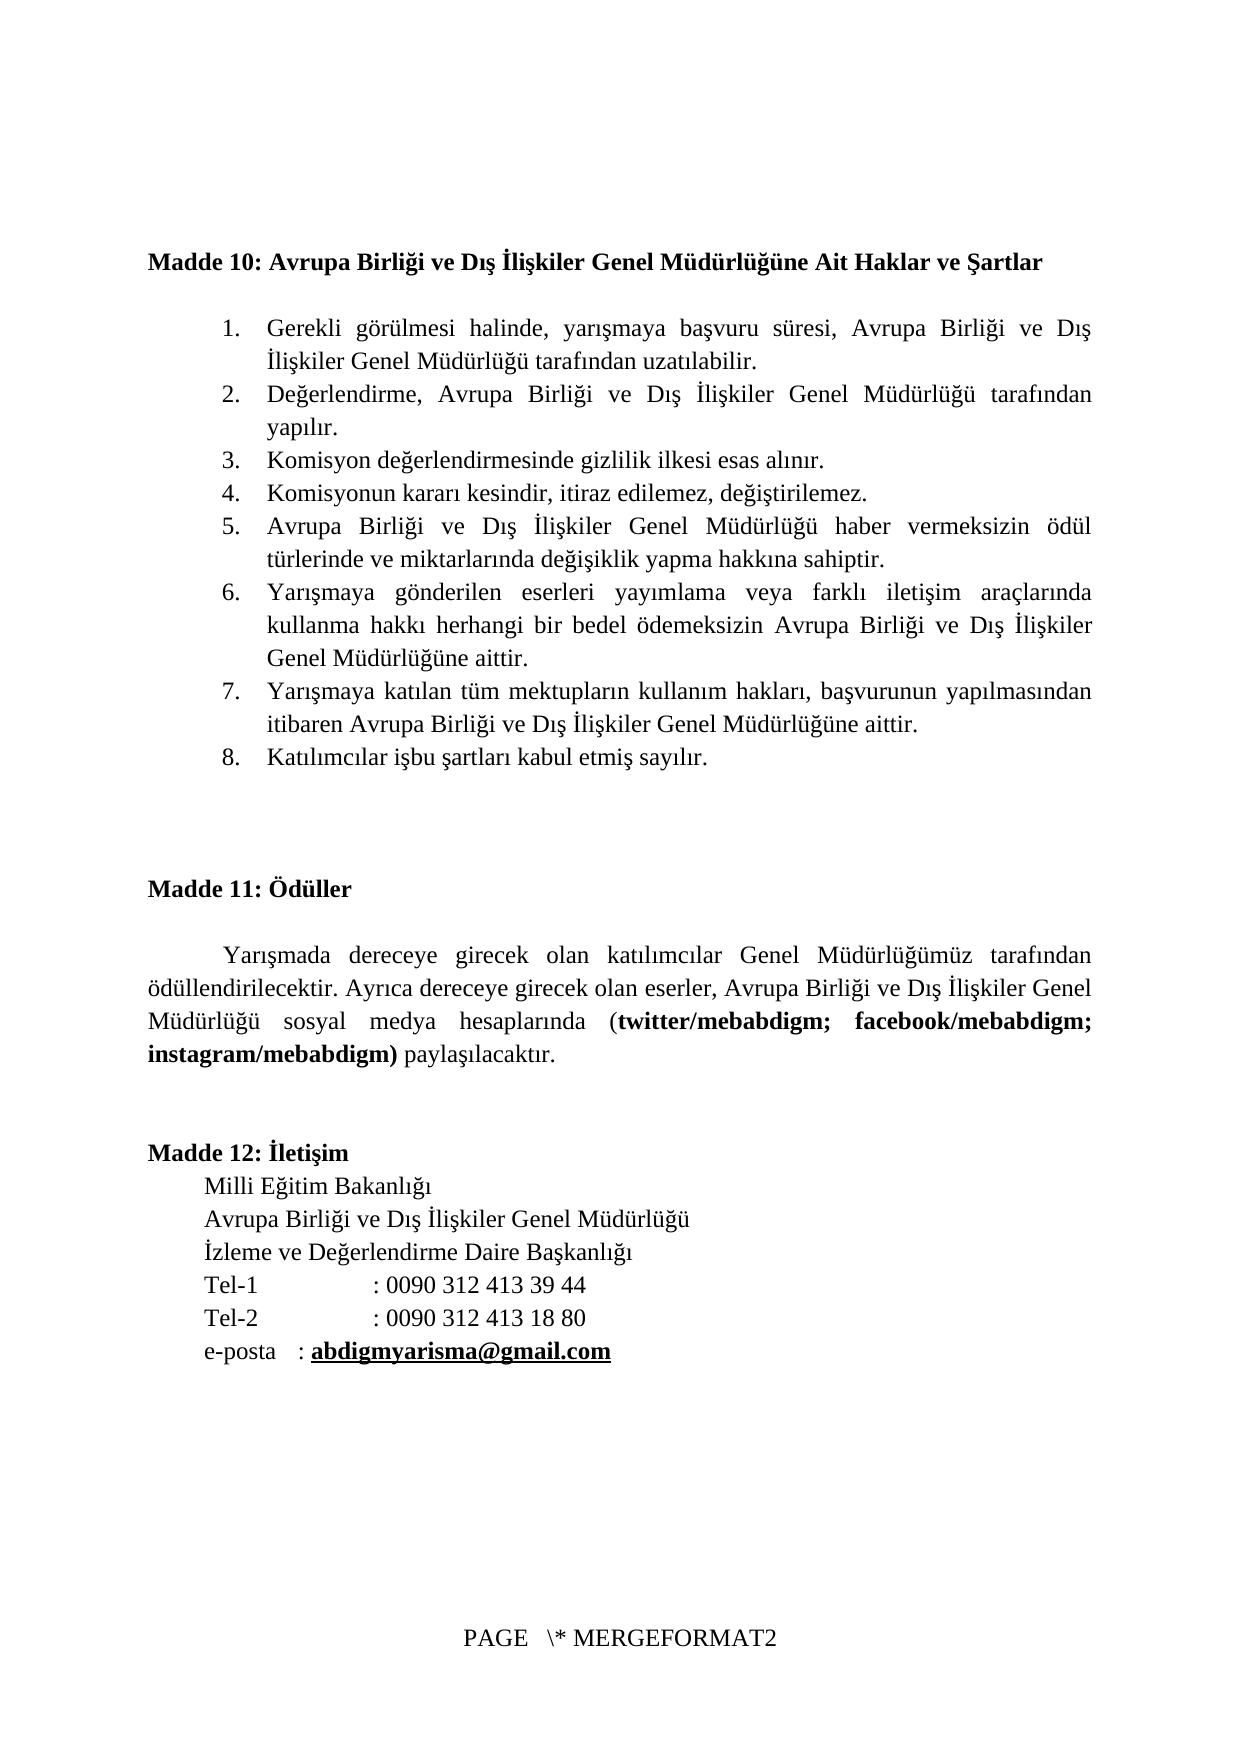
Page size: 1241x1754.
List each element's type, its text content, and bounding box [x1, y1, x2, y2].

list Avrupa Birliği ve Dış İlişkiler Genel Müdürlüğü haber vermeksizin ödül türlerinde ve miktarlarında değişiklik yapma hakkına sahiptir. [222, 511, 1093, 573]
list Yarışmaya gönderilen eserleri yayımlama veya farklı iletişim araçlarında kullanma hakkı herhangi bir bedel ödemeksizin Avrupa Birliği ve Dış İlişkiler Genel Müdürlüğüne aittir. [222, 577, 1093, 672]
list Katılımcılar işbu şartları kabul etmiş sayılır. [222, 742, 1093, 771]
text Madde 10: Avrupa Birliği ve Dış İlişkiler Genel Müdürlüğüne Ait Haklar ve Şartlar [148, 247, 1093, 275]
list Komisyon değerlendirmesinde gizlilik ilkesi esas alınır. [222, 445, 1093, 473]
text Madde 11: Ödüller [148, 874, 1093, 903]
text İzleme ve Değerlendirme Daire Başkanlığı [148, 1237, 1093, 1266]
list Yarışmaya katılan tüm mektupların kullanım hakları, başvurunun yapılmasından itibaren Avrupa Birliği ve Dış İlişkiler Genel Müdürlüğüne aittir. [222, 676, 1093, 738]
list Gerekli görülmesi halinde, yarışmaya başvuru süresi, Avrupa Birliği ve Dış İlişkiler Genel Müdürlüğü tarafından uzatılabilir. [222, 313, 1093, 374]
text Tel-1 : 0090 312 413 39 44 [148, 1270, 1093, 1299]
text Avrupa Birliği ve Dış İlişkiler Genel Müdürlüğü [148, 1204, 1093, 1233]
list Değerlendirme, Avrupa Birliği ve Dış İlişkiler Genel Müdürlüğü tarafından yapılır. [222, 379, 1093, 441]
text Tel-2 : 0090 312 413 18 80 [148, 1303, 1093, 1332]
list Komisyonun kararı kesindir, itiraz edilemez, değiştirilemez. [222, 478, 1093, 507]
text e-posta : abdigmyarisma@gmail.com [148, 1336, 1093, 1365]
text Yarışmada dereceye girecek olan katılımcılar Genel Müdürlüğümüz tarafından ödüllendirilecektir. Ayrıca dereceye girecek olan eserler, Avrupa Birliği ve Dış İlişkiler Genel Müdürlüğü sosyal medya hesaplarında (twitter/mebabdigm; facebook/mebabdigm; instagram/mebabdigm) paylaşılacaktır. [148, 940, 1093, 1068]
text Milli Eğitim Bakanlığı [148, 1171, 1093, 1200]
text Madde 12: İletişim [148, 1138, 1093, 1167]
